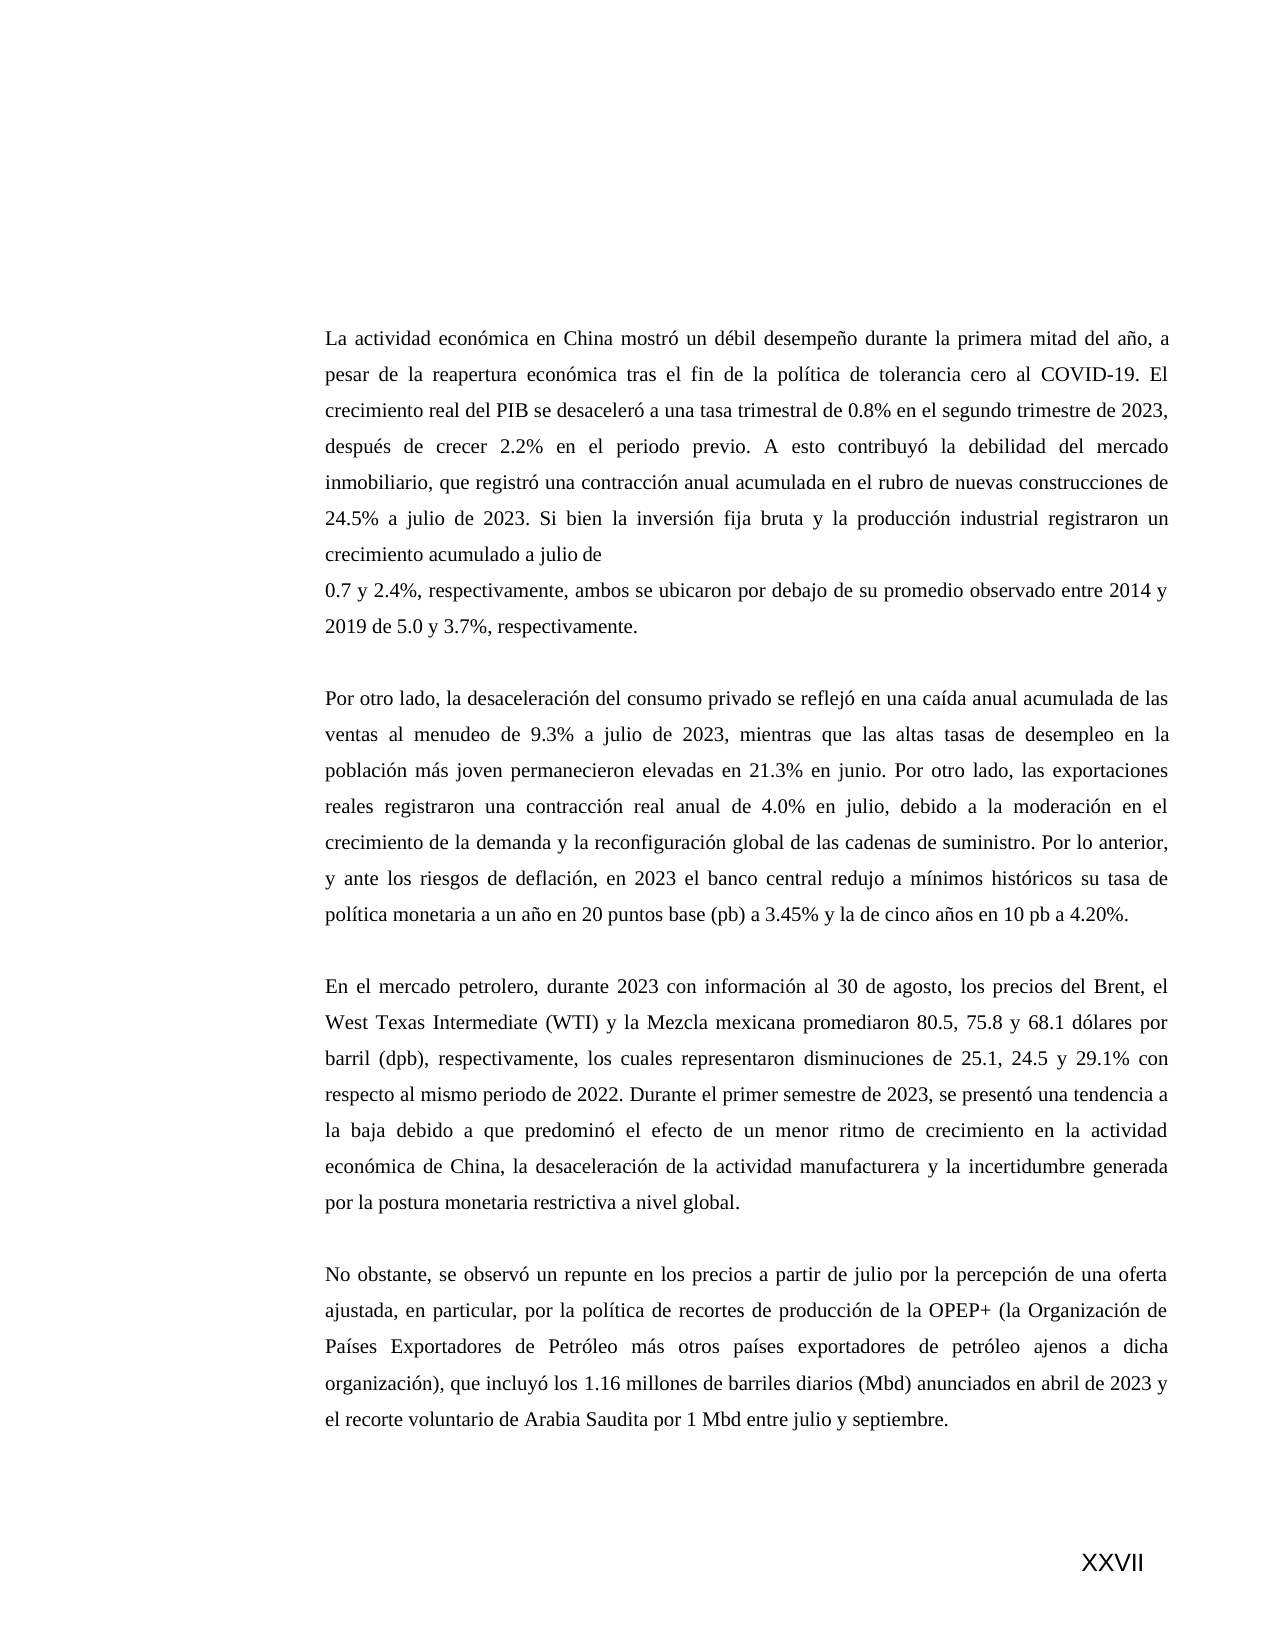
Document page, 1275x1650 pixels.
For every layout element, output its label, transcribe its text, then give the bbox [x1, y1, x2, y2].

text 0.7 y 2.4%, respectivamente, ambos se ubicaron por debajo de su promedio observado entre 2014 y 2019 de 5.0 y 3.7%, respectivamente. [325, 578, 1169, 638]
text La actividad económica en China mostró un débil desempeño durante la primera mitad del año, a pesar de la reapertura económica tras el fin de la política de tolerancia cero al COVID-19. El crecimiento real del PIB se desaceleró a una tasa trimestral de 0.8% en el segundo trimestre de 2023, después de crecer 2.2% en el periodo previo. A esto contribuyó la debilidad del mercado inmobiliario, que registró una contracción anual acumulada en el rubro de nuevas construcciones de 24.5% a julio de 2023. Si bien la inversión fija bruta y la producción industrial registraron un crecimiento acumulado a julio de [325, 326, 1169, 566]
text No obstante, se observó un repunte en los precios a partir de julio por la percepción de una oferta ajustada, en particular, por la política de recortes de producción de la OPEP+ (la Organización de Países Exportadores de Petróleo más otros países exportadores de petróleo ajenos a dicha organización), que incluyó los 1.16 millones de barriles diarios (Mbd) anunciados en abril de 2023 y el recorte voluntario de Arabia Saudita por 1 Mbd entre julio y septiembre. [325, 1262, 1169, 1431]
text Por otro lado, la desaceleración del consumo privado se reflejó en una caída anual acumulada de las ventas al menudeo de 9.3% a julio de 2023, mientras que las altas tasas de desempleo en la población más joven permanecieron elevadas en 21.3% en junio. Por otro lado, las exportaciones reales registraron una contracción real anual de 4.0% en julio, debido a la moderación en el crecimiento de la demanda y la reconfiguración global de las cadenas de suministro. Por lo anterior, y ante los riesgos de deflación, en 2023 el banco central redujo a mínimos históricos su tasa de política monetaria a un año en 20 puntos base (pb) a 3.45% y la de cinco años en 10 pb a 4.20%. [325, 686, 1169, 926]
text En el mercado petrolero, durante 2023 con información al 30 de agosto, los precios del Brent, el West Texas Intermediate (WTI) y la Mezcla mexicana promediaron 80.5, 75.8 y 68.1 dólares por barril (dpb), respectivamente, los cuales representaron disminuciones de 25.1, 24.5 y 29.1% con respecto al mismo periodo de 2022. Durante el primer semestre de 2023, se presentó una tendencia a la baja debido a que predominó el efecto de un menor ritmo de crecimiento en la actividad económica de China, la desaceleración de la actividad manufacturera y la incertidumbre generada por la postura monetaria restrictiva a nivel global. [325, 974, 1169, 1214]
